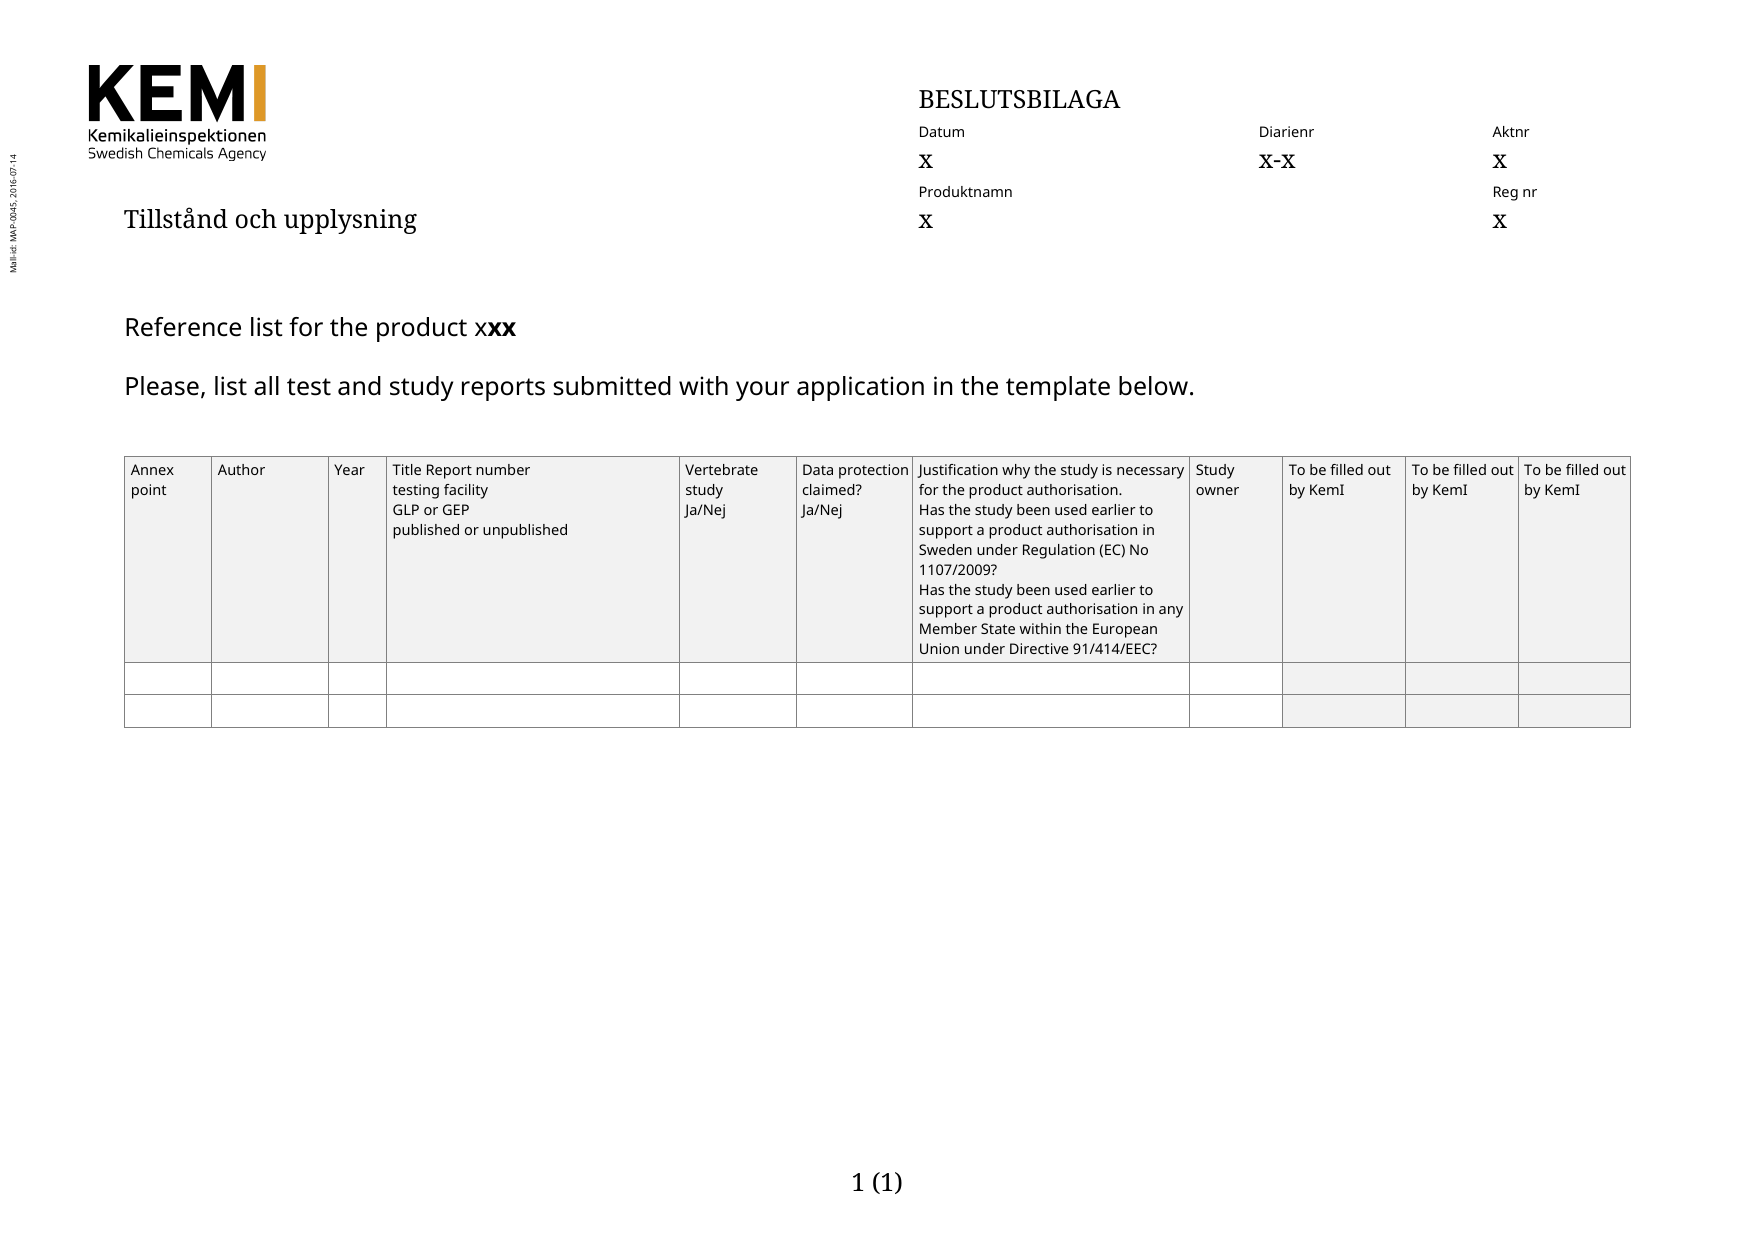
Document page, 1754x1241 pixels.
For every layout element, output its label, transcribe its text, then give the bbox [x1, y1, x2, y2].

table_cell [1519, 663, 1630, 694]
table_cell [387, 663, 679, 694]
table_cell [1406, 663, 1518, 694]
table_cell [387, 695, 679, 727]
table_cell [1519, 695, 1630, 727]
table_cell [329, 663, 386, 694]
table_header Year [329, 457, 386, 662]
table_header Vertebrate study Ja/Nej [680, 457, 796, 662]
table_cell [797, 695, 912, 727]
table_header Annex point [125, 457, 211, 662]
table_cell [212, 663, 328, 694]
table_header Study owner [1190, 457, 1282, 662]
table_cell [125, 695, 211, 727]
table_cell [680, 663, 796, 694]
table_cell [680, 695, 796, 727]
table_cell [1406, 695, 1518, 727]
table_cell [797, 663, 912, 694]
table_cell [125, 663, 211, 694]
table_cell [913, 663, 1189, 694]
table_cell [1283, 663, 1405, 694]
table_cell [329, 695, 386, 727]
table_cell [1283, 695, 1405, 727]
table_header Justification why the study is necessary for the product authorisation. Has the study been used earlier to support a product authorisation in Sweden under Regulation (EC) No 1107/2009? Has the study been used earlier to support a product authorisation in any Member State within the European Union under Directive 91/414/EEC? [913, 457, 1189, 662]
table_cell [913, 695, 1189, 727]
table_cell [212, 695, 328, 727]
table_header To be filled out by KemI [1519, 457, 1630, 662]
table_header To be filled out by KemI [1283, 457, 1405, 662]
picture [88, 65, 266, 161]
table_cell [1190, 695, 1282, 727]
table_header Author [212, 457, 328, 662]
table_header Data protection claimed? Ja/Nej [797, 457, 912, 662]
table_header To be filled out by KemI [1406, 457, 1518, 662]
table_header Title Report number testing facility GLP or GEP published or unpublished [387, 457, 679, 662]
table_cell [1190, 663, 1282, 694]
subtitle Reference list for the product xx [124, 310, 1630, 344]
subtitle Please, list all test and study reports submitted with your application in the template below. [124, 369, 1630, 403]
